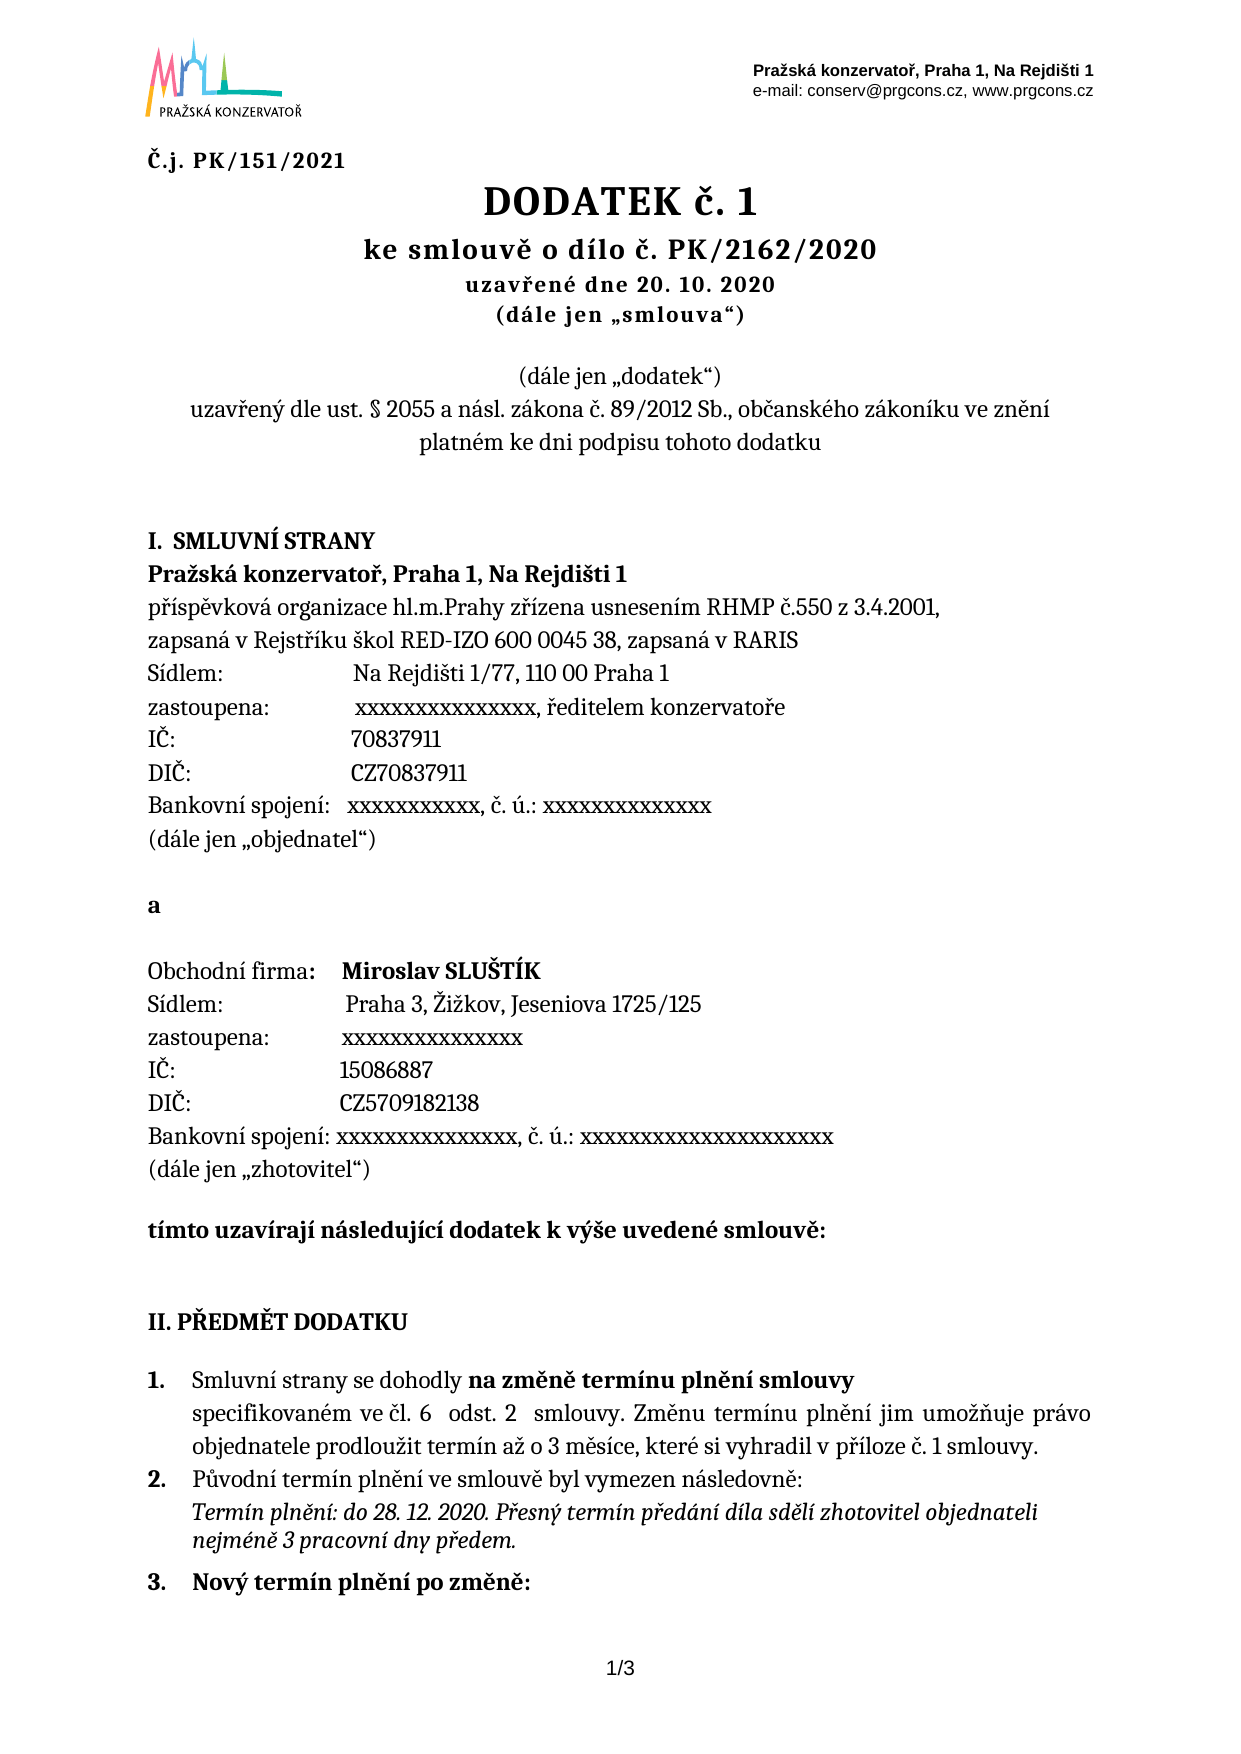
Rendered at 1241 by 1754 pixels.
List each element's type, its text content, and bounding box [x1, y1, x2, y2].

text Č.j. PK/151/2021 [148, 148, 1092, 174]
text I. SMLUVNÍ STRANY [148, 527, 1092, 556]
text DIČ: CZ5709182138 [148, 1089, 1092, 1117]
text zastoupena: xxxxxxxxxxxxxxx [148, 1023, 1092, 1051]
text uzavřené dne 20. 10. 2020 [148, 272, 1092, 298]
text Sídlem: Praha 3, Žižkov, Jeseniova 1725/125 [148, 989, 1092, 1018]
text tímto uzavírají následující dodatek k výše uvedené smlouvě: [148, 1216, 1092, 1245]
text DIČ: CZ70837911 [148, 758, 1092, 787]
subtitle specifikovaném ve čl. 6 odst. 2 smlouvy. Změnu termínu plnění jim umožňuje právo objednatele prodloužit termín až o 3 měsíce, které si vyhradil v příloze č. 1 smlouvy. [192, 1398, 1092, 1460]
text IČ: 70837911 [148, 725, 1092, 754]
text Pražská konzervatoř, Praha 1, Na Rejdišti 1 [148, 560, 1092, 589]
text Obchodní firma: Miroslav SLUŠTÍK [148, 957, 1092, 985]
subtitle Původní termín plnění ve smlouvě byl vymezen následovně: [148, 1464, 1092, 1493]
text Bankovní spojení: xxxxxxxxxxxxxxx, č. ú.: xxxxxxxxxxxxxxxxxxxxx [148, 1122, 1092, 1150]
text Bankovní spojení: xxxxxxxxxxx, č. ú.: xxxxxxxxxxxxxx [148, 791, 1092, 820]
text zapsaná v Rejstříku škol RED-IZO 600 0045 38, zapsaná v RARIS [148, 626, 1092, 655]
subtitle II. PŘEDMĚT DODATKU [148, 1307, 1092, 1336]
text uzavřený dle ust. § 2055 a násl. zákona č. 89/2012 Sb., občanského zákoníku ve znění platném ke dni podpisu tohoto dodatku [148, 395, 1092, 457]
text (dále jen „dodatek“) [148, 362, 1092, 391]
subtitle Smluvní strany se dohodly na změně termínu plnění smlouvy [148, 1366, 1092, 1394]
text (dále jen „zhotovitel“) [148, 1155, 1092, 1183]
text ke smlouvě o dílo č. PK/2162/2020 [148, 233, 1092, 267]
text (dále jen „smlouva“) [148, 302, 1092, 328]
text Termín plnění: do 28. 12. 2020. Přesný termín předání díla sdělí zhotovitel objednateli nejméně 3 pracovní dny předem. [148, 1498, 1092, 1555]
text zastoupena: xxxxxxxxxxxxxxx, ředitelem konzervatoře [148, 692, 1092, 721]
text DODATEK č. 1 [148, 178, 1092, 226]
text příspěvková organizace hl.m.Prahy zřízena usnesením RHMP č.550 z 3.4.2001, [148, 593, 1092, 622]
text Sídlem: Na Rejdišti 1/77, 110 00 Praha 1 [148, 659, 1092, 688]
text a [148, 891, 1092, 919]
subtitle Nový termín plnění po změně: [148, 1568, 1092, 1596]
text (dále jen „objednatel“) [148, 824, 1092, 853]
text IČ: 15086887 [148, 1056, 1092, 1084]
